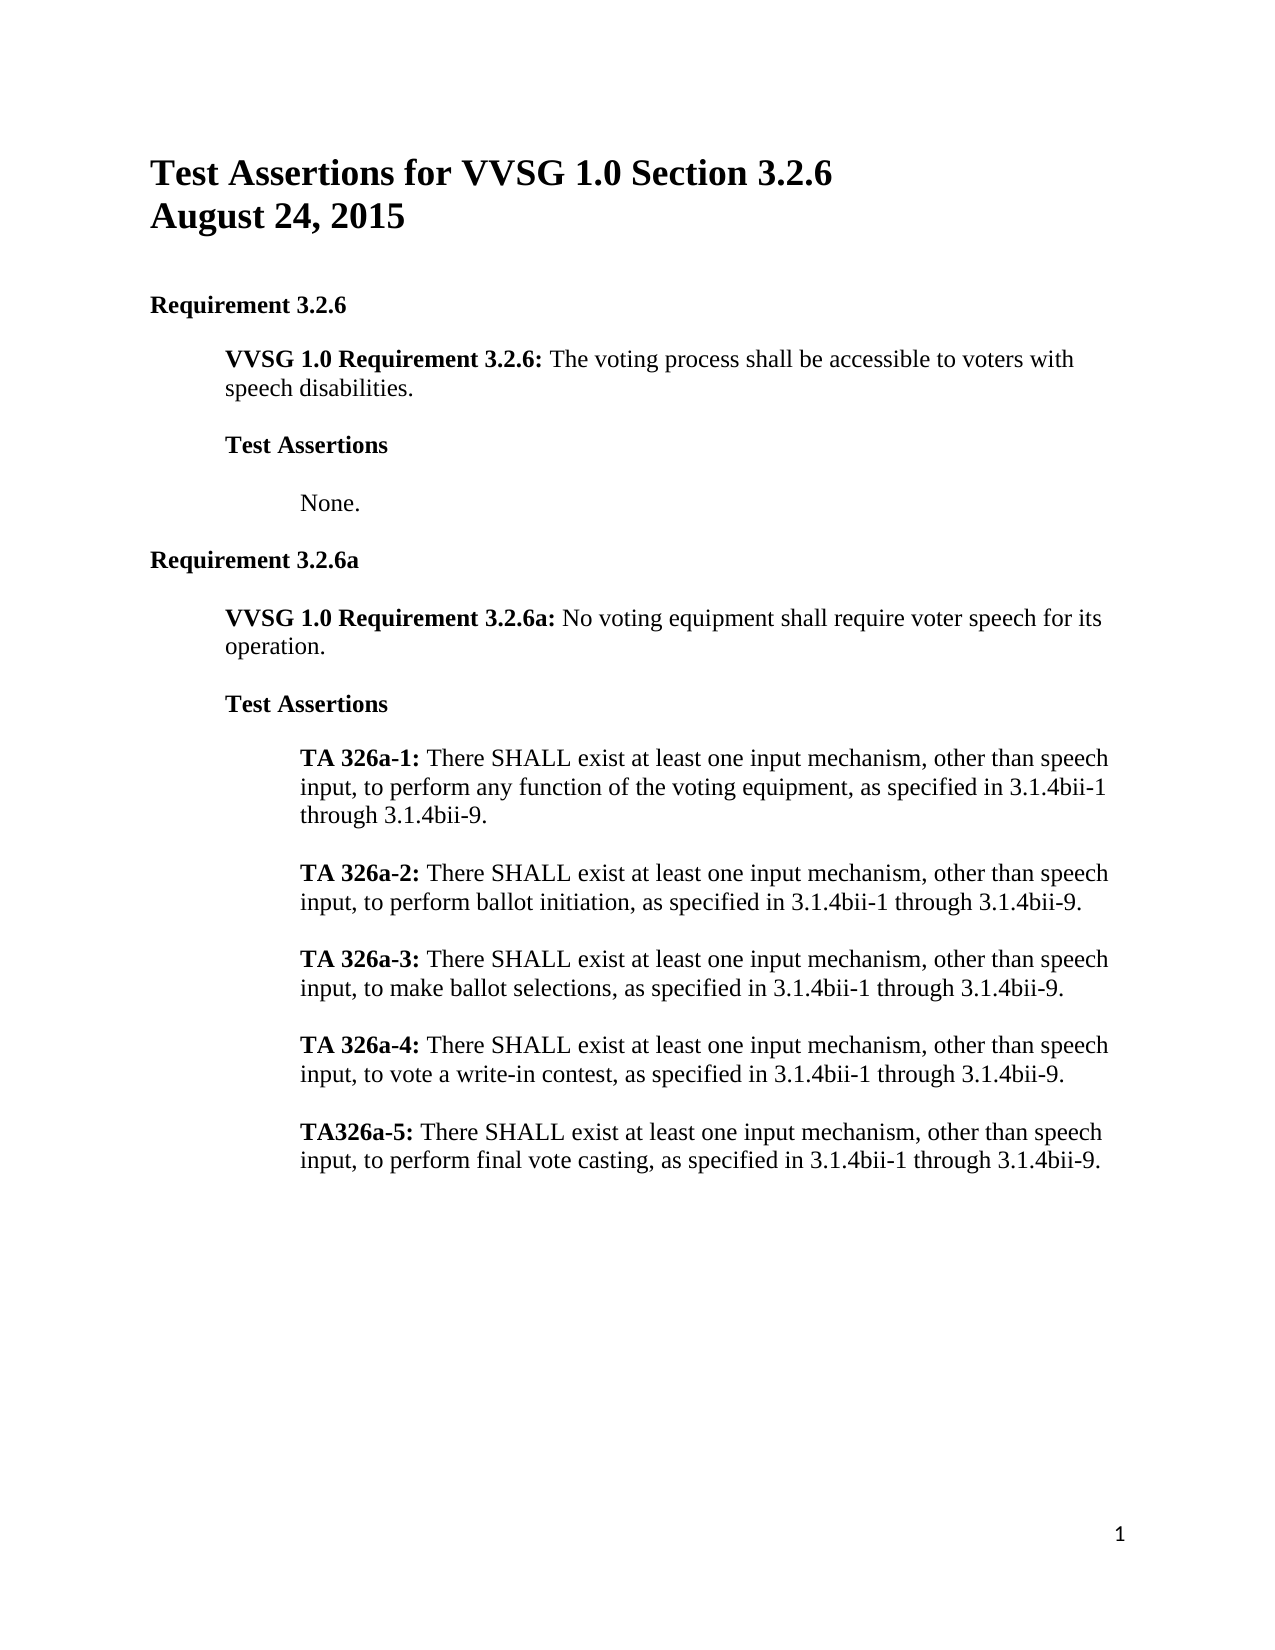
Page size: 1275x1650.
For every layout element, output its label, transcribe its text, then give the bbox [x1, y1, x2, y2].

text Requirement 3.2.6 [150, 290, 1125, 319]
text TA 326a-4: There SHALL exist at least one input mechanism, other than speech input, to vote a write-in contest, as specified in 3.1.4bii-1 through 3.1.4bii-9. [300, 1030, 1125, 1088]
text Test Assertions [225, 430, 1125, 459]
text Requirement 3.2.6a [150, 545, 1125, 574]
text TA 326a-2: There SHALL exist at least one input mechanism, other than speech input, to perform ballot initiation, as specified in 3.1.4bii-1 through 3.1.4bii-9. [300, 858, 1125, 915]
text VVSG 1.0 Requirement 3.2.6a: No voting equipment shall require voter speech for its operation. [225, 603, 1125, 660]
text TA 326a-3: There SHALL exist at least one input mechanism, other than speech input, to make ballot selections, as specified in 3.1.4bii-1 through 3.1.4bii-9. [300, 944, 1125, 1002]
text TA326a-5: There SHALL exist at least one input mechanism, other than speech input, to perform final vote casting, as specified in 3.1.4bii-1 through 3.1.4bii-9. [300, 1117, 1125, 1174]
text TA 326a-1: There SHALL exist at least one input mechanism, other than speech input, to perform any function of the voting equipment, as specified in 3.1.4bii-1 through 3.1.4bii-9. [300, 743, 1125, 829]
text Test Assertions [225, 689, 1125, 718]
text Test Assertions for VVSG 1.0 Section 3.2.6 [150, 150, 1125, 193]
text VVSG 1.0 Requirement 3.2.6: The voting process shall be accessible to voters with speech disabilities. [225, 344, 1125, 401]
text August 24, 2015 [150, 193, 1125, 236]
text None. [300, 488, 1125, 516]
